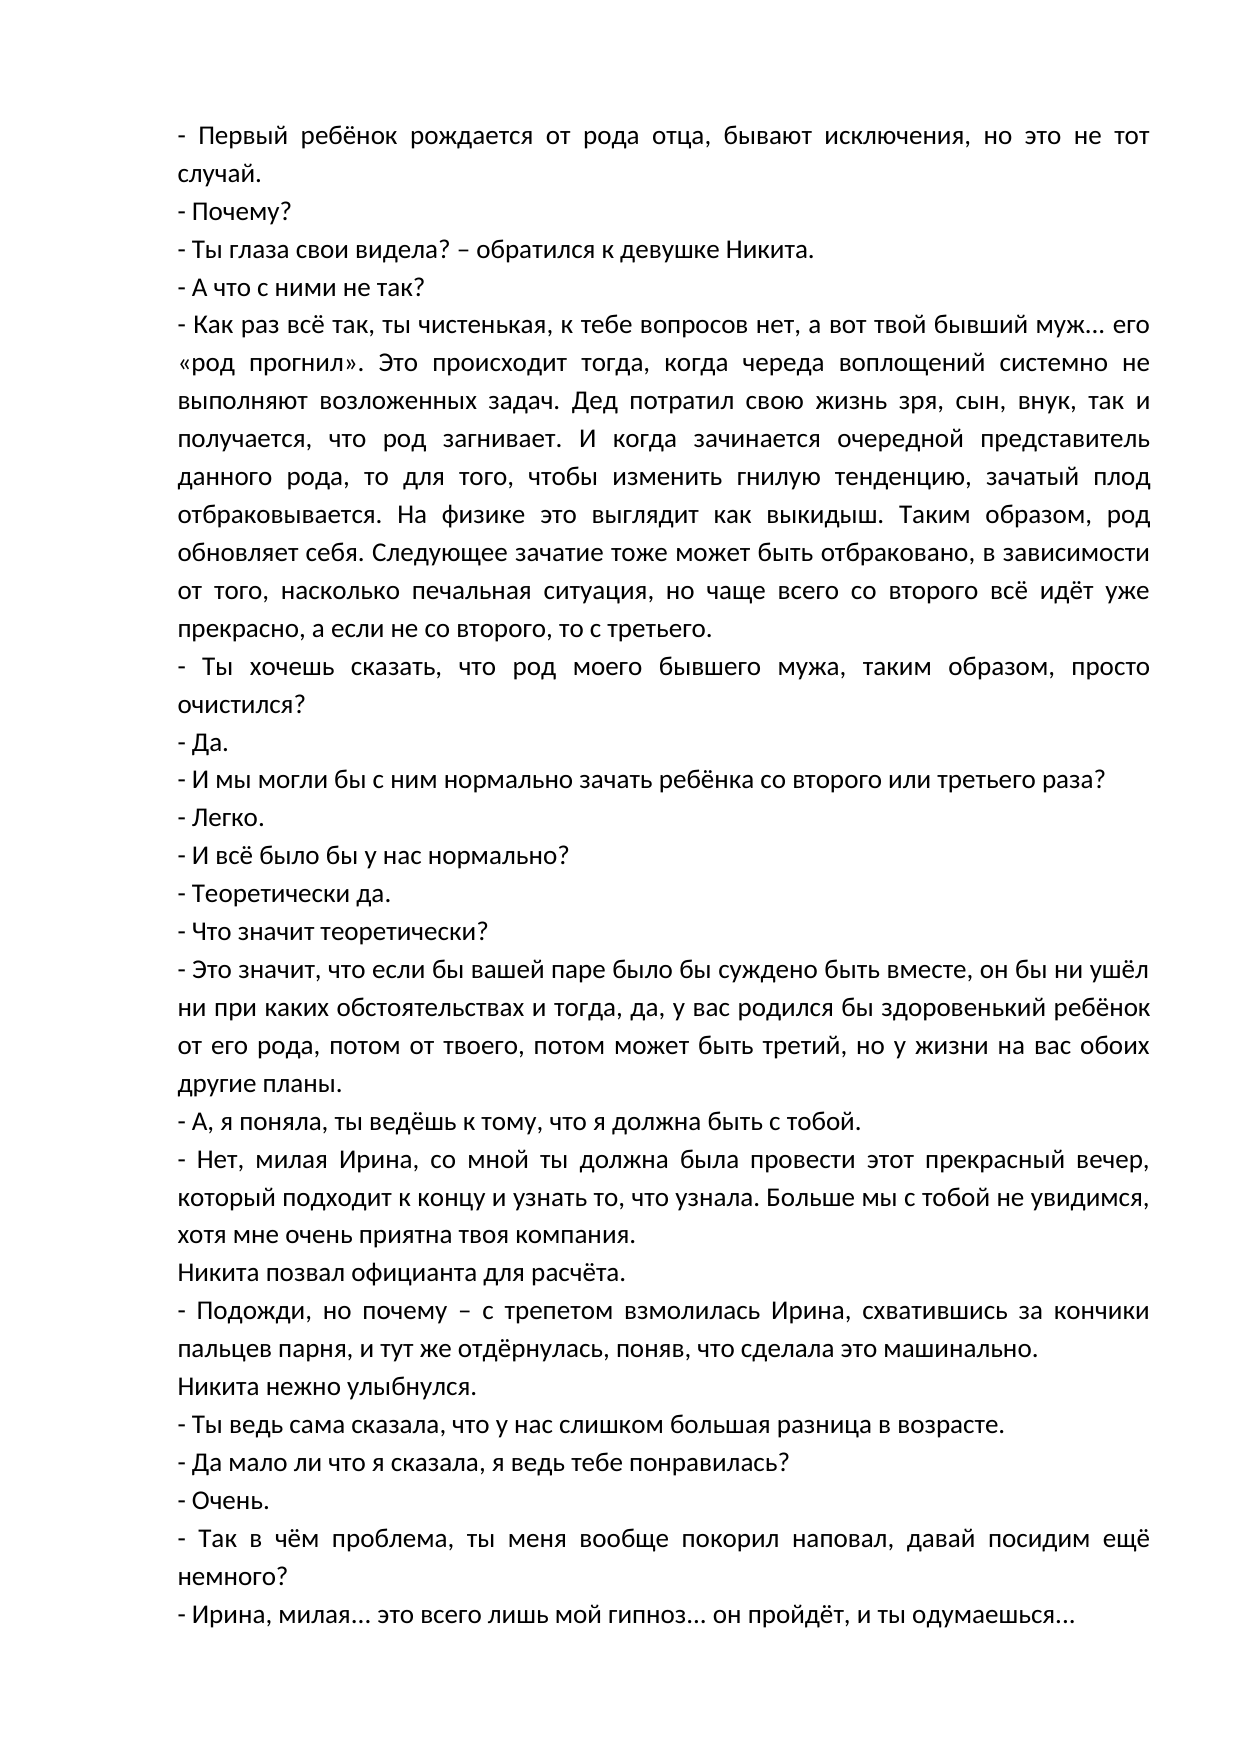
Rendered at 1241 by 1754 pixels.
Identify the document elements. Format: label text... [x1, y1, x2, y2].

text - Нет, милая Ирина, со мной ты должна была провести этот прекрасный вечер, который подходит к концу и узнать то, что узнала. Больше мы с тобой не увидимся, хотя мне очень приятна твоя компания. [177, 1142, 1152, 1251]
text Никита позвал официанта для расчёта. [177, 1256, 1152, 1289]
text - Да мало ли что я сказала, я ведь тебе понравилась? [177, 1445, 1152, 1478]
text - Ты хочешь сказать, что род моего бывшего мужа, таким образом, просто очистился? [177, 649, 1152, 720]
text - А, я поняла, ты ведёшь к тому, что я должна быть с тобой. [177, 1104, 1152, 1137]
text - Да. [177, 725, 1152, 758]
text - Так в чём проблема, ты меня вообще покорил наповал, давай посидим ещё немного? [177, 1521, 1152, 1592]
text - Что значит теоретически? [177, 914, 1152, 947]
text - Легко. [177, 801, 1152, 834]
text - И мы могли бы с ним нормально зачать ребёнка со второго или третьего раза? [177, 763, 1152, 796]
text - Теоретически да. [177, 876, 1152, 909]
text - Ирина, милая... это всего лишь мой гипноз... он пройдёт, и ты одумаешься... [177, 1597, 1152, 1630]
text Никита нежно улыбнулся. [177, 1369, 1152, 1402]
text - Ты ведь сама сказала, что у нас слишком большая разница в возрасте. [177, 1407, 1152, 1440]
text - Как раз всё так, ты чистенькая, к тебе вопросов нет, а вот твой бывший муж... его «род прогнил». Это происходит тогда, когда череда воплощений системно не выполняют возложенных задач. Дед потратил свою жизнь зря, сын, внук, так и получается, что род загнивает. И когда зачинается очередной представитель данного рода, то для того, чтобы изменить гнилую тенденцию, зачатый плод отбраковывается. На физике это выглядит как выкидыш. Таким образом, род обновляет себя. Следующее зачатие тоже может быть отбраковано, в зависимости от того, насколько печальная ситуация, но чаще всего со второго всё идёт уже прекрасно, а если не со второго, то с третьего. [177, 308, 1152, 644]
text - И всё было бы у нас нормально? [177, 838, 1152, 872]
text - Первый ребёнок рождается от рода отца, бывают исключения, но это не тот случай. [177, 118, 1152, 189]
text - Подожди, но почему – с трепетом взмолилась Ирина, схватившись за кончики пальцев парня, и тут же отдёрнулась, поняв, что сделала это машинально. [177, 1293, 1152, 1364]
text - Почему? [177, 194, 1152, 227]
text - А что с ними не так? [177, 270, 1152, 303]
text - Это значит, что если бы вашей паре было бы суждено быть вместе, он бы ни ушёл ни при каких обстоятельствах и тогда, да, у вас родился бы здоровенький ребёнок от его рода, потом от твоего, потом может быть третий, но у жизни на вас обоих другие планы. [177, 952, 1152, 1099]
text - Ты глаза свои видела? – обратился к девушке Никита. [177, 232, 1152, 265]
text - Очень. [177, 1483, 1152, 1516]
